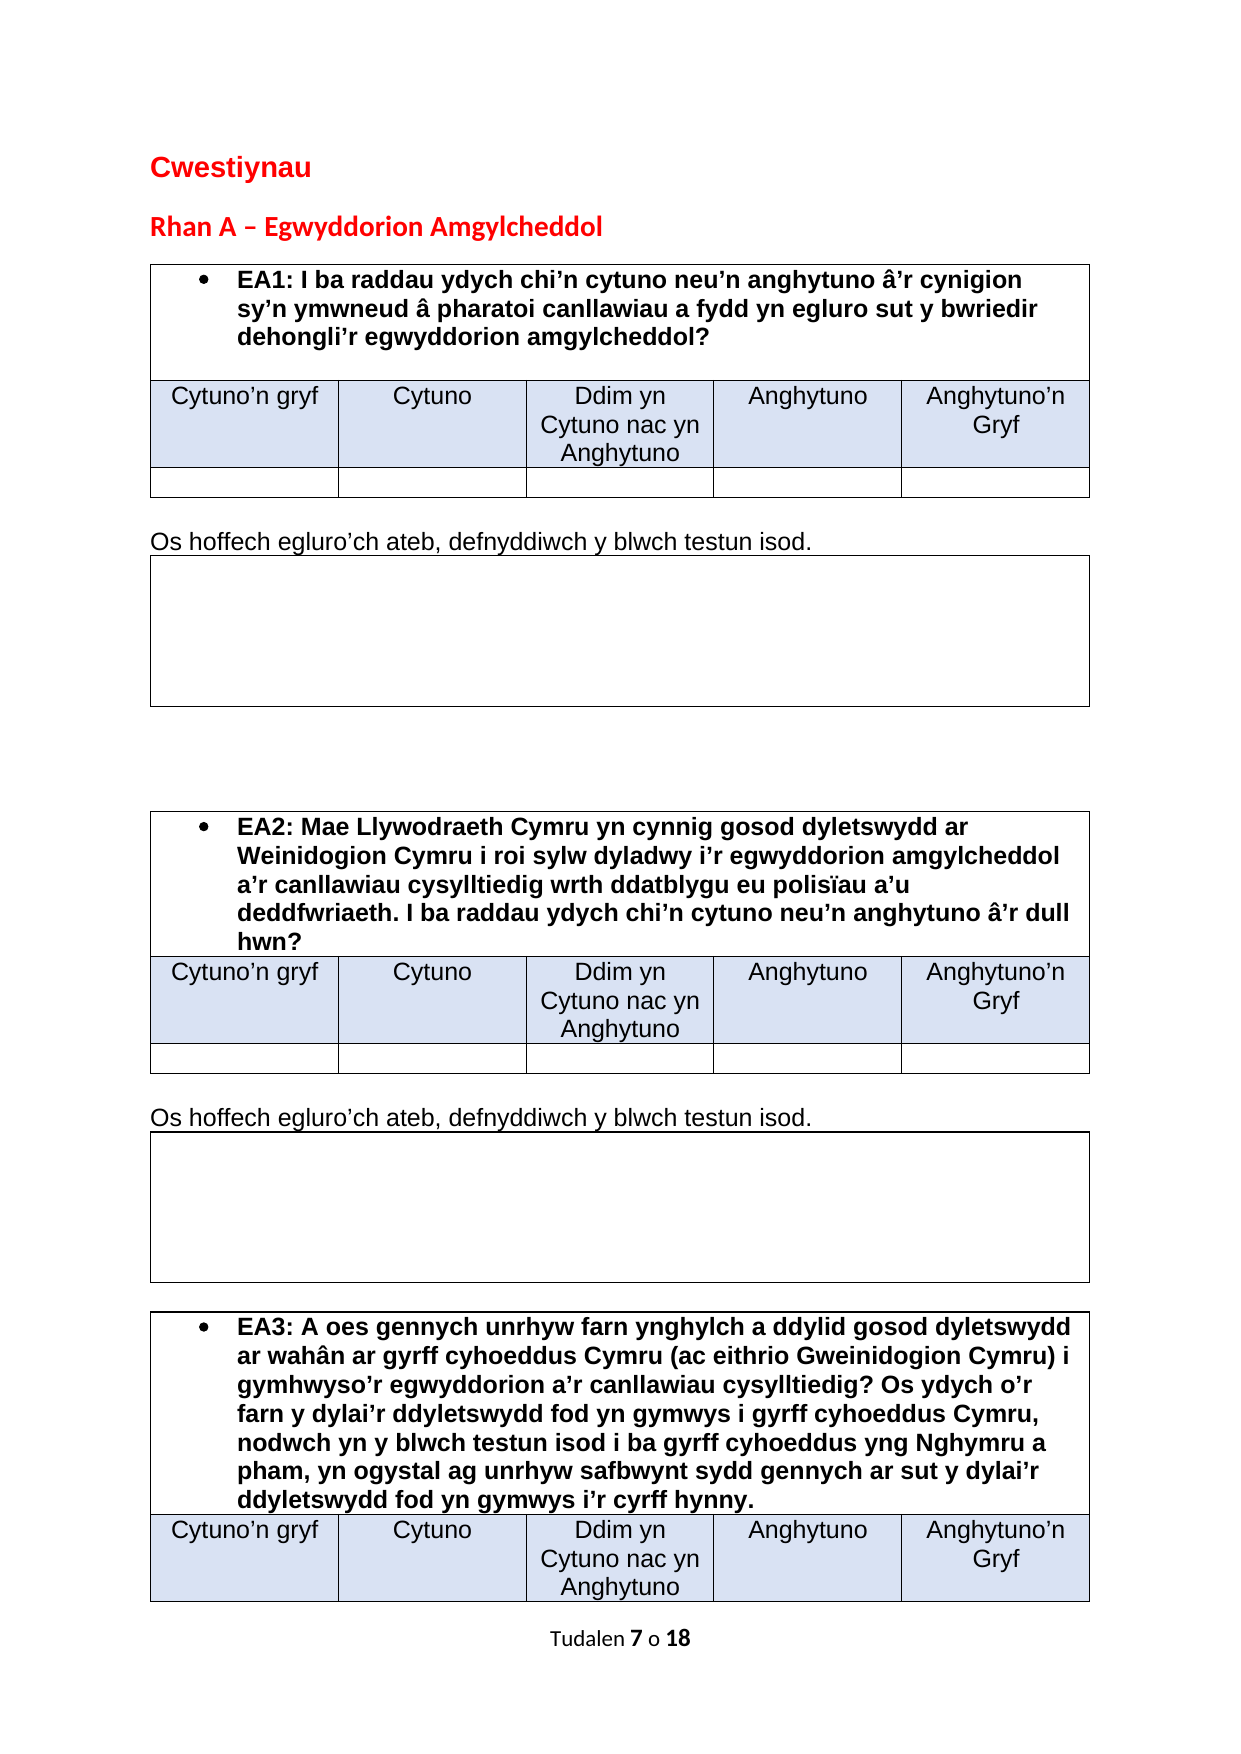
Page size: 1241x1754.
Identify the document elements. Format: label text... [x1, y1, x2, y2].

table_cell [339, 1044, 526, 1073]
table_cell Cytuno’n gryf [151, 381, 338, 467]
table_header EA1: I ba raddau ydych chi’n cytuno neu’n anghytuno â’r cynigion sy’n ymwneud â pharatoi canllawiau a fydd yn egluro sut y bwriedir dehongli’r egwyddorion amgylcheddol? [151, 265, 1089, 380]
table_header [151, 556, 1089, 706]
table_cell Ddim yn Cytuno nac yn Anghytuno [527, 381, 713, 467]
table_cell Ddim yn Cytuno nac yn Anghytuno [527, 1515, 713, 1601]
text Os hoffech egluro’ch ateb, defnyddiwch y blwch testun isod. [150, 1103, 1090, 1131]
table_cell [151, 1044, 338, 1073]
table_header EA3: A oes gennych unrhyw farn ynghylch a ddylid gosod dyletswydd ar wahân ar gyrff cyhoeddus Cymru (ac eithrio Gweinidogion Cymru) i gymhwyso’r egwyddorion a’r canllawiau cysylltiedig? Os ydych o’r farn y dylai’r ddyletswydd fod yn gymwys i gyrff cyhoeddus Cymru, nodwch yn y blwch testun isod i ba gyrff cyhoeddus yng Nghymru a pham, yn ogystal ag unrhyw safbwynt sydd gennych ar sut y dylai’r ddyletswydd fod yn gymwys i’r cyrff hynny. [151, 1313, 1089, 1514]
subtitle Cwestiynau [150, 150, 1090, 183]
table_header EA2: Mae Llywodraeth Cymru yn cynnig gosod dyletswydd ar Weinidogion Cymru i roi sylw dyladwy i’r egwyddorion amgylcheddol a’r canllawiau cysylltiedig wrth ddatblygu eu polisïau a’u deddfwriaeth. I ba raddau ydych chi’n cytuno neu’n anghytuno â’r dull hwn? [151, 812, 1089, 956]
table_cell [902, 1044, 1089, 1073]
table_cell [714, 468, 901, 497]
table_cell [902, 468, 1089, 497]
table_cell Cytuno [339, 1515, 526, 1601]
table_header [151, 1133, 1089, 1282]
table_cell Anghytuno [714, 957, 901, 1043]
text Rhan A – Egwyddorion Amgylcheddol [150, 208, 1090, 244]
table_cell Cytuno [339, 381, 526, 467]
table_cell [151, 468, 338, 497]
table_cell Ddim yn Cytuno nac yn Anghytuno [527, 957, 713, 1043]
table_cell Anghytuno [714, 381, 901, 467]
table_cell Cytuno [339, 957, 526, 1043]
table_cell [339, 468, 526, 497]
table_cell Anghytuno [714, 1515, 901, 1601]
table_cell Anghytuno’n Gryf [902, 381, 1089, 467]
text Os hoffech egluro’ch ateb, defnyddiwch y blwch testun isod. [150, 527, 1090, 555]
table_cell [527, 1044, 713, 1073]
table_cell [714, 1044, 901, 1073]
table_cell Anghytuno’n Gryf [902, 957, 1089, 1043]
table_cell [527, 468, 713, 497]
table_cell Anghytuno’n Gryf [902, 1515, 1089, 1601]
table_cell Cytuno’n gryf [151, 957, 338, 1043]
table_cell Cytuno’n gryf [151, 1515, 338, 1601]
